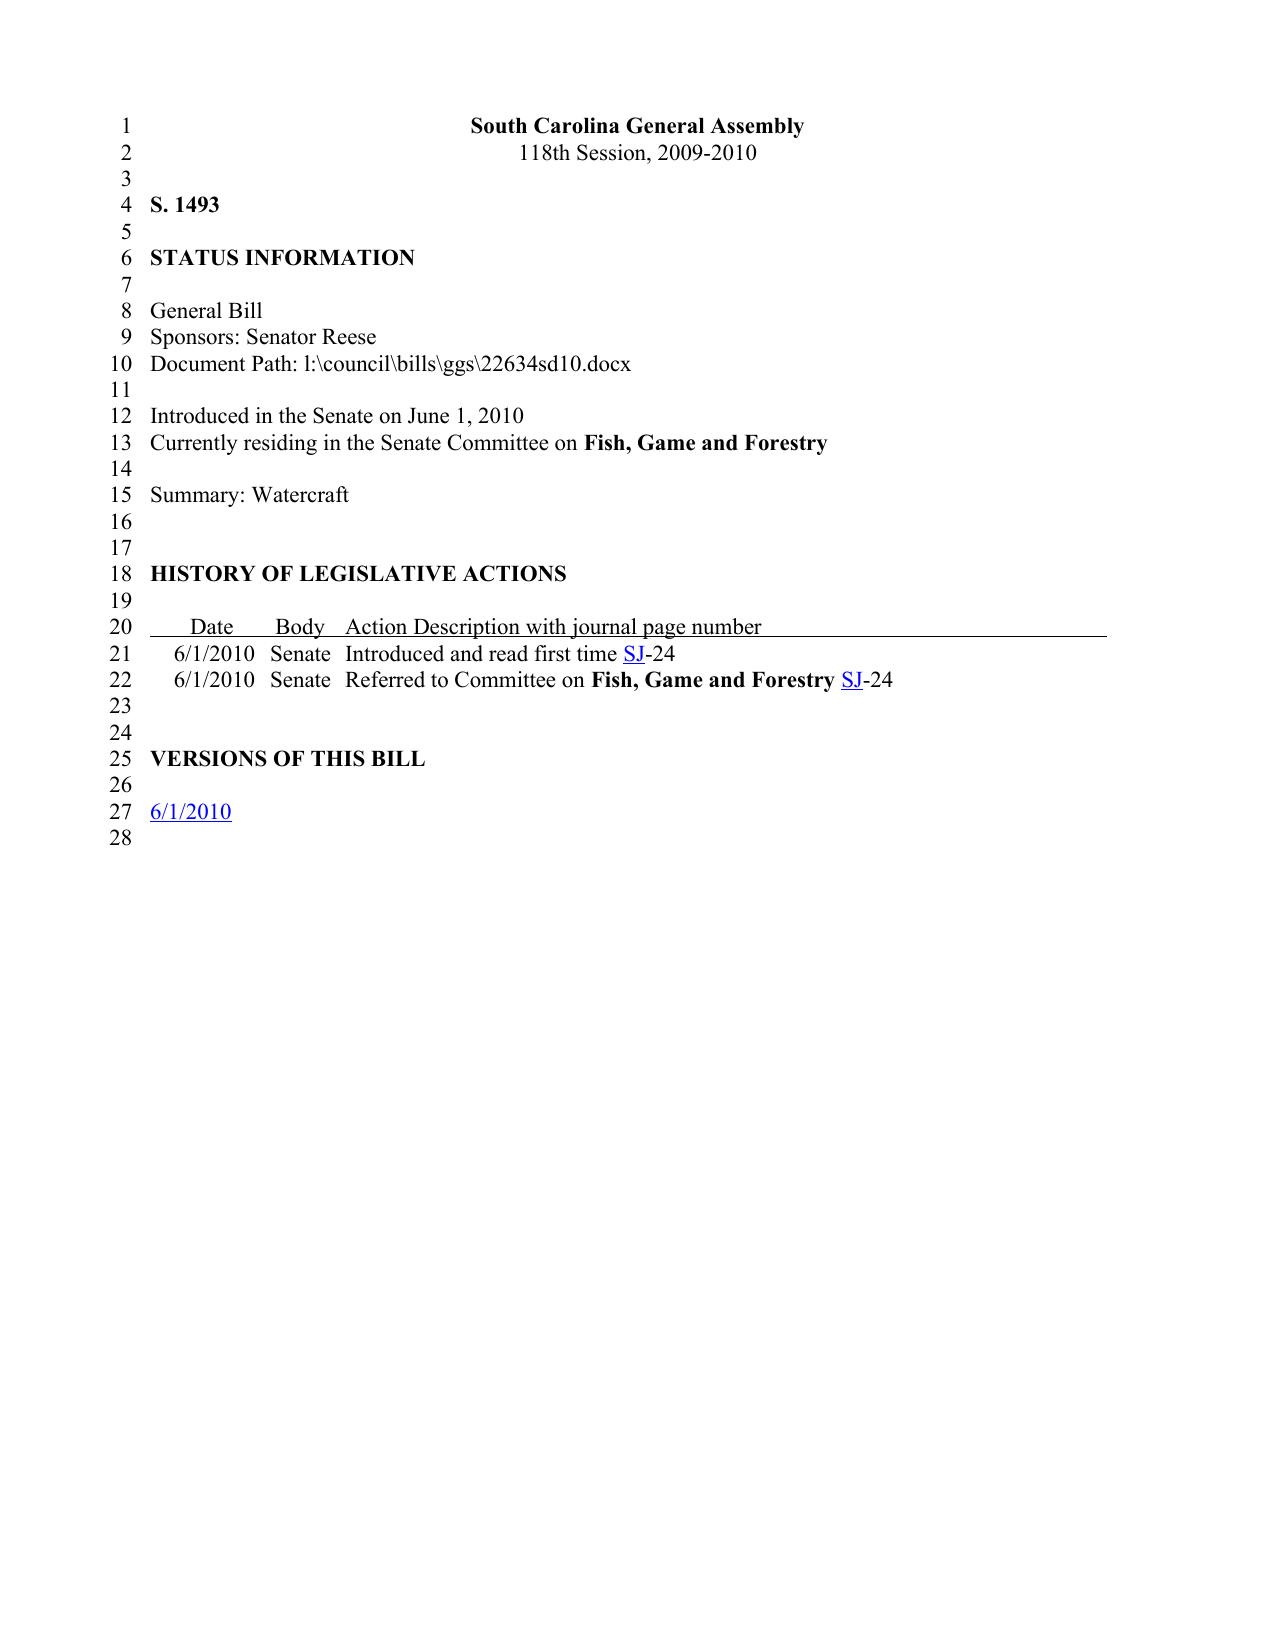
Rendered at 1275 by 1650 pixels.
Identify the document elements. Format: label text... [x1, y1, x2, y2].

text HISTORY OF LEGISLATIVE ACTIONS [150, 561, 1125, 587]
text Currently residing in the Senate Committee on Fish, Game and Forestry [150, 429, 1125, 455]
text 118th Session, 2009-2010 [150, 139, 1125, 165]
text 6/1/2010 [150, 798, 1125, 824]
text South Carolina General Assembly [150, 112, 1125, 139]
text 6/1/2010 Senate Referred to Committee on Fish, Game and Forestry SJ-24 [150, 666, 1125, 692]
text STATUS INFORMATION [150, 244, 1125, 271]
text General Bill [150, 297, 1125, 323]
text Date Body Action Description with journal page number [150, 613, 1125, 639]
text Document Path: l:\council\bills\ggs\22634sd10.docx [150, 350, 1125, 376]
text S. 1493 [150, 192, 1125, 218]
text 6/1/2010 Senate Introduced and read first time SJ-24 [150, 639, 1125, 666]
text VERSIONS OF THIS BILL [150, 745, 1125, 771]
text Sponsors: Senator Reese [150, 323, 1125, 350]
text Introduced in the Senate on June 1, 2010 [150, 402, 1125, 429]
text Summary: Watercraft [150, 481, 1125, 508]
